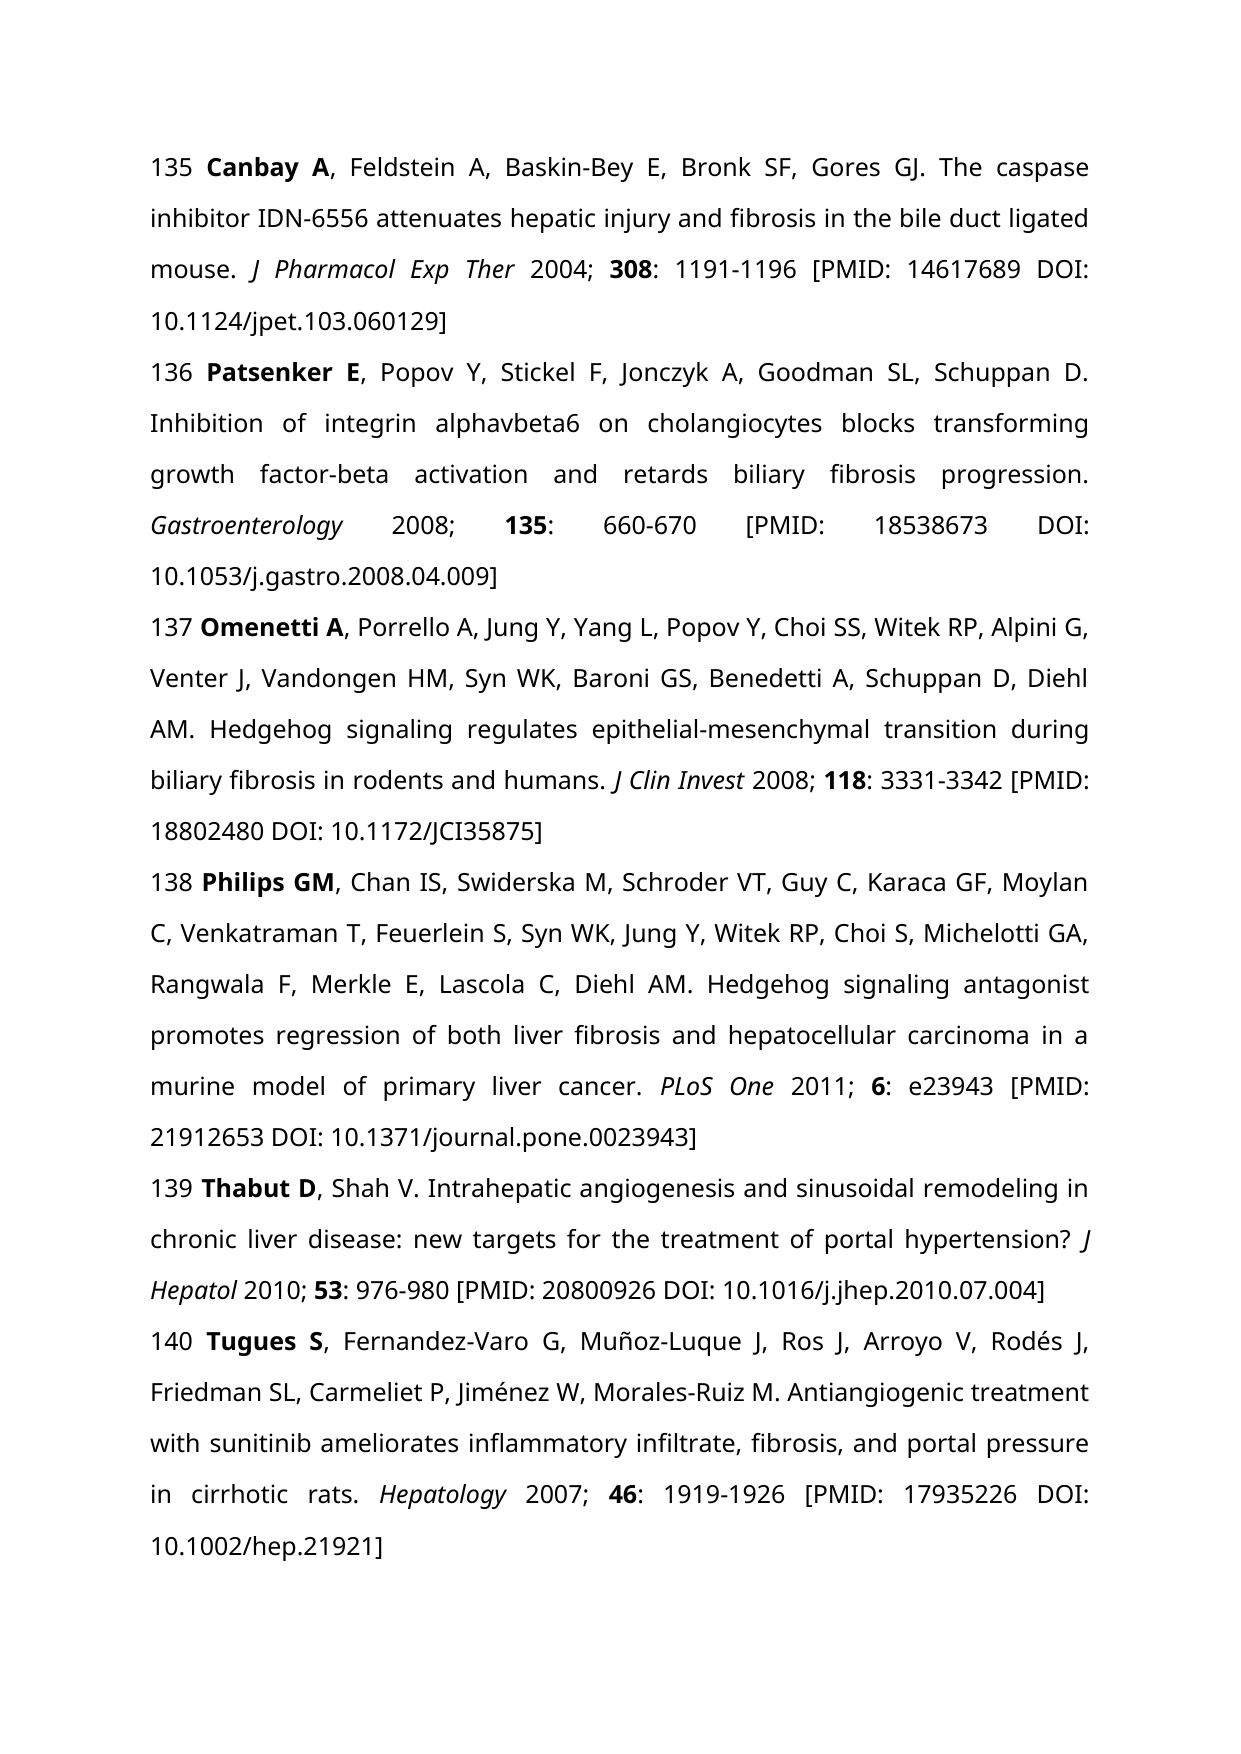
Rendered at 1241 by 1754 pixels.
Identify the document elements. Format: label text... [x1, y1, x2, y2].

text 137 Omenetti A, Porrello A, Jung Y, Yang L, Popov Y, Choi SS, Witek RP, Alpini G, Venter J, Vandongen HM, Syn WK, Baroni GS, Benedetti A, Schuppan D, Diehl AM. Hedgehog signaling regulates epithelial-mesenchymal transition during biliary fibrosis in rodents and humans. J Clin Invest 2008; 118: 3331-3342 [PMID: 18802480 DOI: 10.1172/JCI35875] [150, 609, 1090, 848]
text 138 Philips GM, Chan IS, Swiderska M, Schroder VT, Guy C, Karaca GF, Moylan C, Venkatraman T, Feuerlein S, Syn WK, Jung Y, Witek RP, Choi S, Michelotti GA, Rangwala F, Merkle E, Lascola C, Diehl AM. Hedgehog signaling antagonist promotes regression of both liver fibrosis and hepatocellular carcinoma in a murine model of primary liver cancer. PLoS One 2011; 6: e23943 [PMID: 21912653 DOI: 10.1371/journal.pone.0023943] [150, 864, 1090, 1154]
text 135 Canbay A, Feldstein A, Baskin-Bey E, Bronk SF, Gores GJ. The caspase inhibitor IDN-6556 attenuates hepatic injury and fibrosis in the bile duct ligated mouse. J Pharmacol Exp Ther 2004; 308: 1191-1196 [PMID: 14617689 DOI: 10.1124/jpet.103.060129] [150, 150, 1090, 337]
text 136 Patsenker E, Popov Y, Stickel F, Jonczyk A, Goodman SL, Schuppan D. Inhibition of integrin alphavbeta6 on cholangiocytes blocks transforming growth factor-beta activation and retards biliary fibrosis progression. Gastroenterology 2008; 135: 660-670 [PMID: 18538673 DOI: 10.1053/j.gastro.2008.04.009] [150, 354, 1090, 592]
text 140 Tugues S, Fernandez-Varo G, Muñoz-Luque J, Ros J, Arroyo V, Rodés J, Friedman SL, Carmeliet P, Jiménez W, Morales-Ruiz M. Antiangiogenic treatment with sunitinib ameliorates inflammatory infiltrate, fibrosis, and portal pressure in cirrhotic rats. Hepatology 2007; 46: 1919-1926 [PMID: 17935226 DOI: 10.1002/hep.21921] [150, 1324, 1090, 1562]
text 139 Thabut D, Shah V. Intrahepatic angiogenesis and sinusoidal remodeling in chronic liver disease: new targets for the treatment of portal hypertension? J Hepatol 2010; 53: 976-980 [PMID: 20800926 DOI: 10.1016/j.jhep.2010.07.004] [150, 1171, 1090, 1307]
